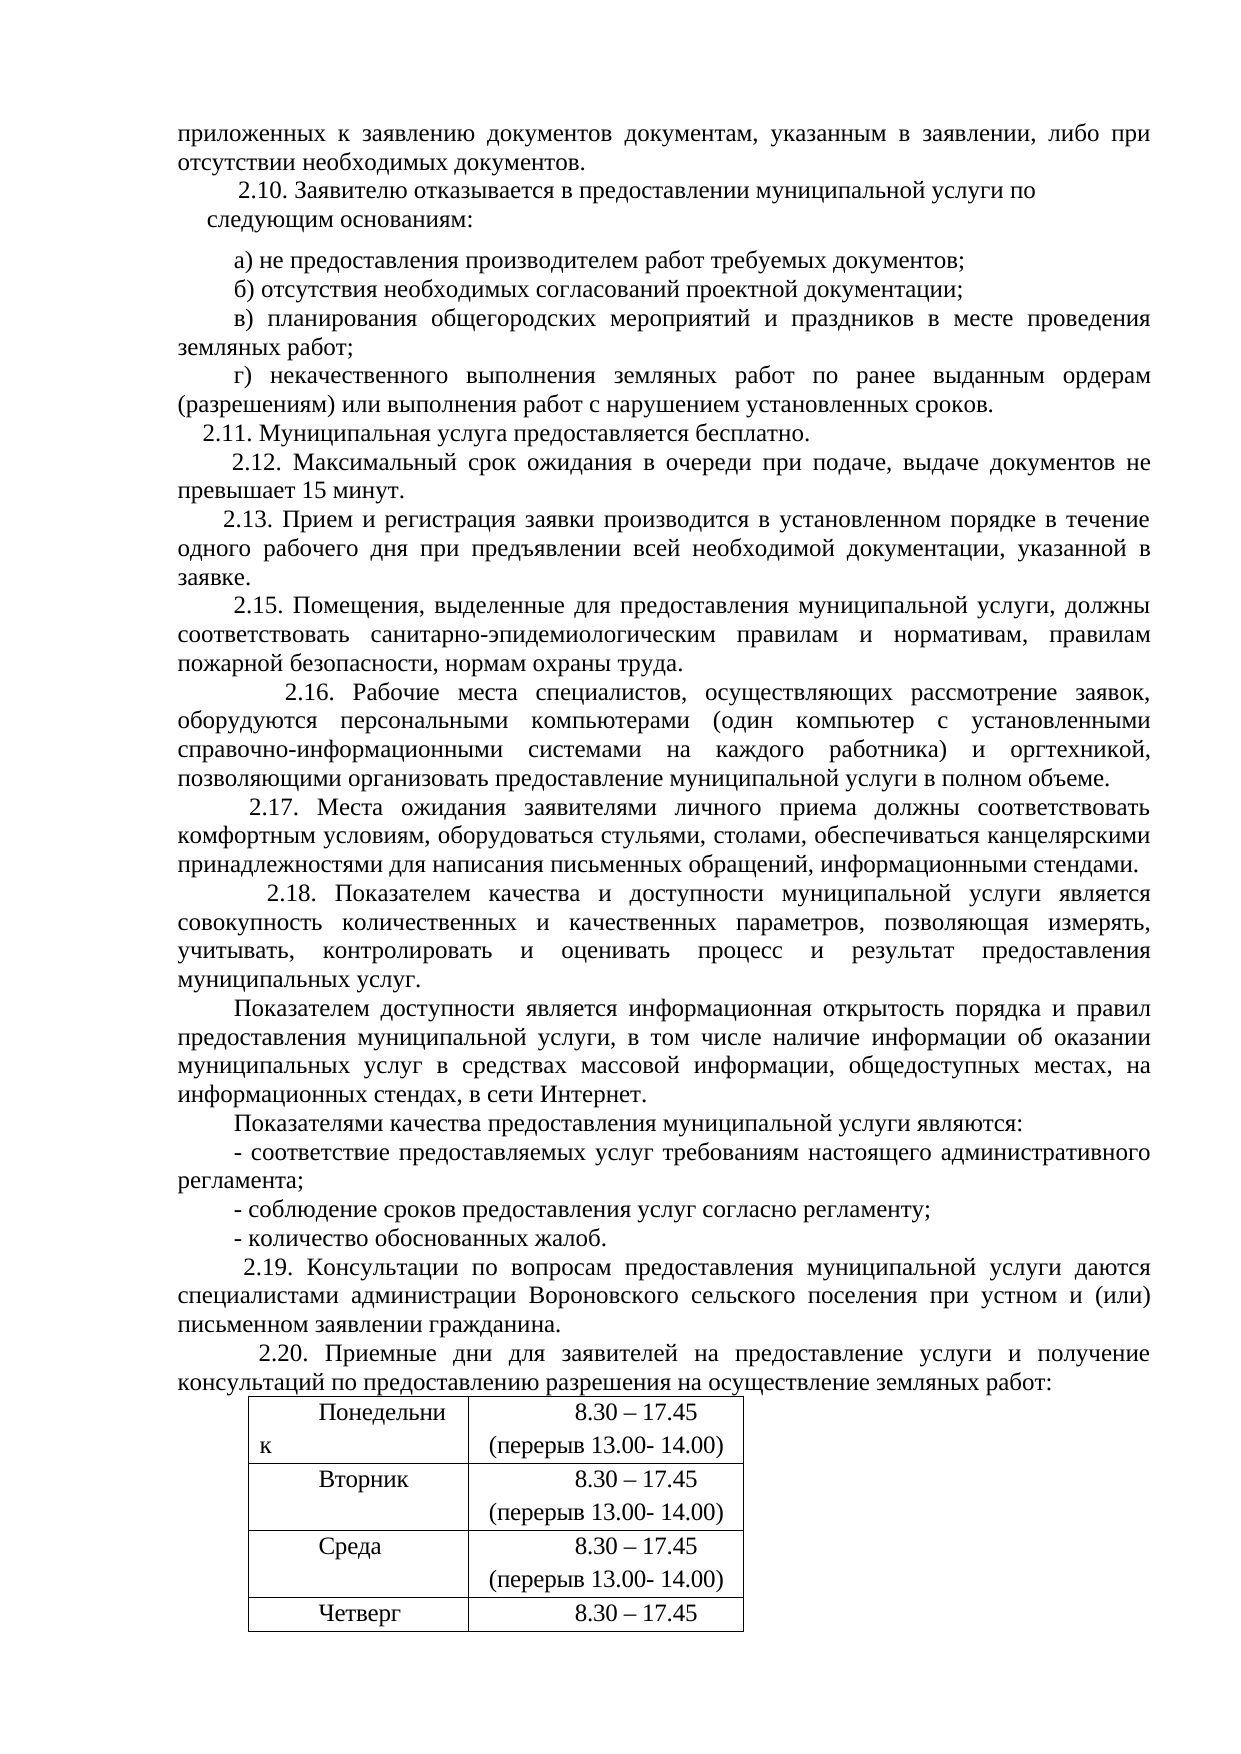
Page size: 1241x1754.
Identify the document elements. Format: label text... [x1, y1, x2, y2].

text 2.18. Показателем качества и доступности муниципальной услуги является совокупность количественных и качественных параметров, позволяющая измерять, учитывать, контролировать и оценивать процесс и результат предоставления муниципальных услуг. [177, 878, 1152, 993]
text 2.15. Помещения, выделенные для предоставления муниципальной услуги, должны соответствовать санитарно-эпидемиологическим правилам и нормативам, правилам пожарной безопасности, нормам охраны труда. [177, 591, 1152, 677]
text 2.17. Места ожидания заявителями личного приема должны соответствовать комфортным условиям, оборудоваться стульями, столами, обеспечиваться канцелярскими принадлежностями для написания письменных обращений, информационными стендами. [177, 792, 1152, 878]
text 2.19. Консультации по вопросам предоставления муниципальной услуги даются специалистами администрации Вороновского сельского поселения при устном и (или) письменном заявлении гражданина. [177, 1252, 1152, 1338]
text Показателями качества предоставления муниципальной услуги являются: [177, 1108, 1152, 1137]
text - соблюдение сроков предоставления услуг согласно регламенту; [177, 1194, 1152, 1223]
table_cell 8.30 – 17.45 (перерыв 13.00- 14.00) [469, 1531, 743, 1597]
text Показателем доступности является информационная открытость порядка и правил предоставления муниципальной услуги, в том числе наличие информации об оказании муниципальных услуг в средствах массовой информации, общедоступных местах, на информационных стендах, в сети Интернет. [177, 993, 1152, 1108]
text г) некачественного выполнения земляных работ по ранее выданным ордерам (разрешениям) или выполнения работ с нарушением установленных сроков. [177, 361, 1152, 418]
table_cell Среда [249, 1531, 468, 1597]
table_cell 8.30 – 17.45 (перерыв 13.00- 14.00) [469, 1464, 743, 1530]
text а) не предоставления производителем работ требуемых документов; [177, 246, 1152, 274]
table_header Понедельник [249, 1397, 468, 1463]
table_cell Вторник [249, 1464, 468, 1530]
text - соответствие предоставляемых услуг требованиям настоящего административного регламента; [177, 1137, 1152, 1194]
text 2.13. Прием и регистрация заявки производится в установленном порядке в течение одного рабочего дня при предъявлении всей необходимой документации, указанной в заявке. [177, 504, 1152, 591]
text - количество обоснованных жалоб. [177, 1223, 1152, 1252]
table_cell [469, 1598, 743, 1631]
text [177, 118, 1152, 176]
text 2.12. Максимальный срок ожидания в очереди при подаче, выдаче документов не превышает 15 минут. [177, 447, 1152, 504]
table_cell Четверг [249, 1598, 468, 1631]
text 2.20. Приемные дни для заявителей на предоставление услуги и получение консультаций по предоставлению разрешения на осуществление земляных работ: [177, 1338, 1152, 1396]
text б) отсутствия необходимых согласований проектной документации; [177, 274, 1152, 303]
text 2.11. Муниципальная услуга предоставляется бесплатно. [177, 418, 1152, 447]
text 2.16. Рабочие места специалистов, осуществляющих рассмотрение заявок, оборудуются персональными компьютерами (один компьютер с установленными справочно-информационными системами на каждого работника) и оргтехникой, позволяющими организовать предоставление муниципальной услуги в полном объеме. [177, 677, 1152, 792]
table_header 8.30 – 17.45 (перерыв 13.00- 14.00) [469, 1397, 743, 1463]
text 2.10. Заявителю отказывается в предоставлении муниципальной услуги по следующим основаниям: [207, 176, 1152, 233]
text в) планирования общегородских мероприятий и праздников в месте проведения земляных работ; [177, 303, 1152, 361]
